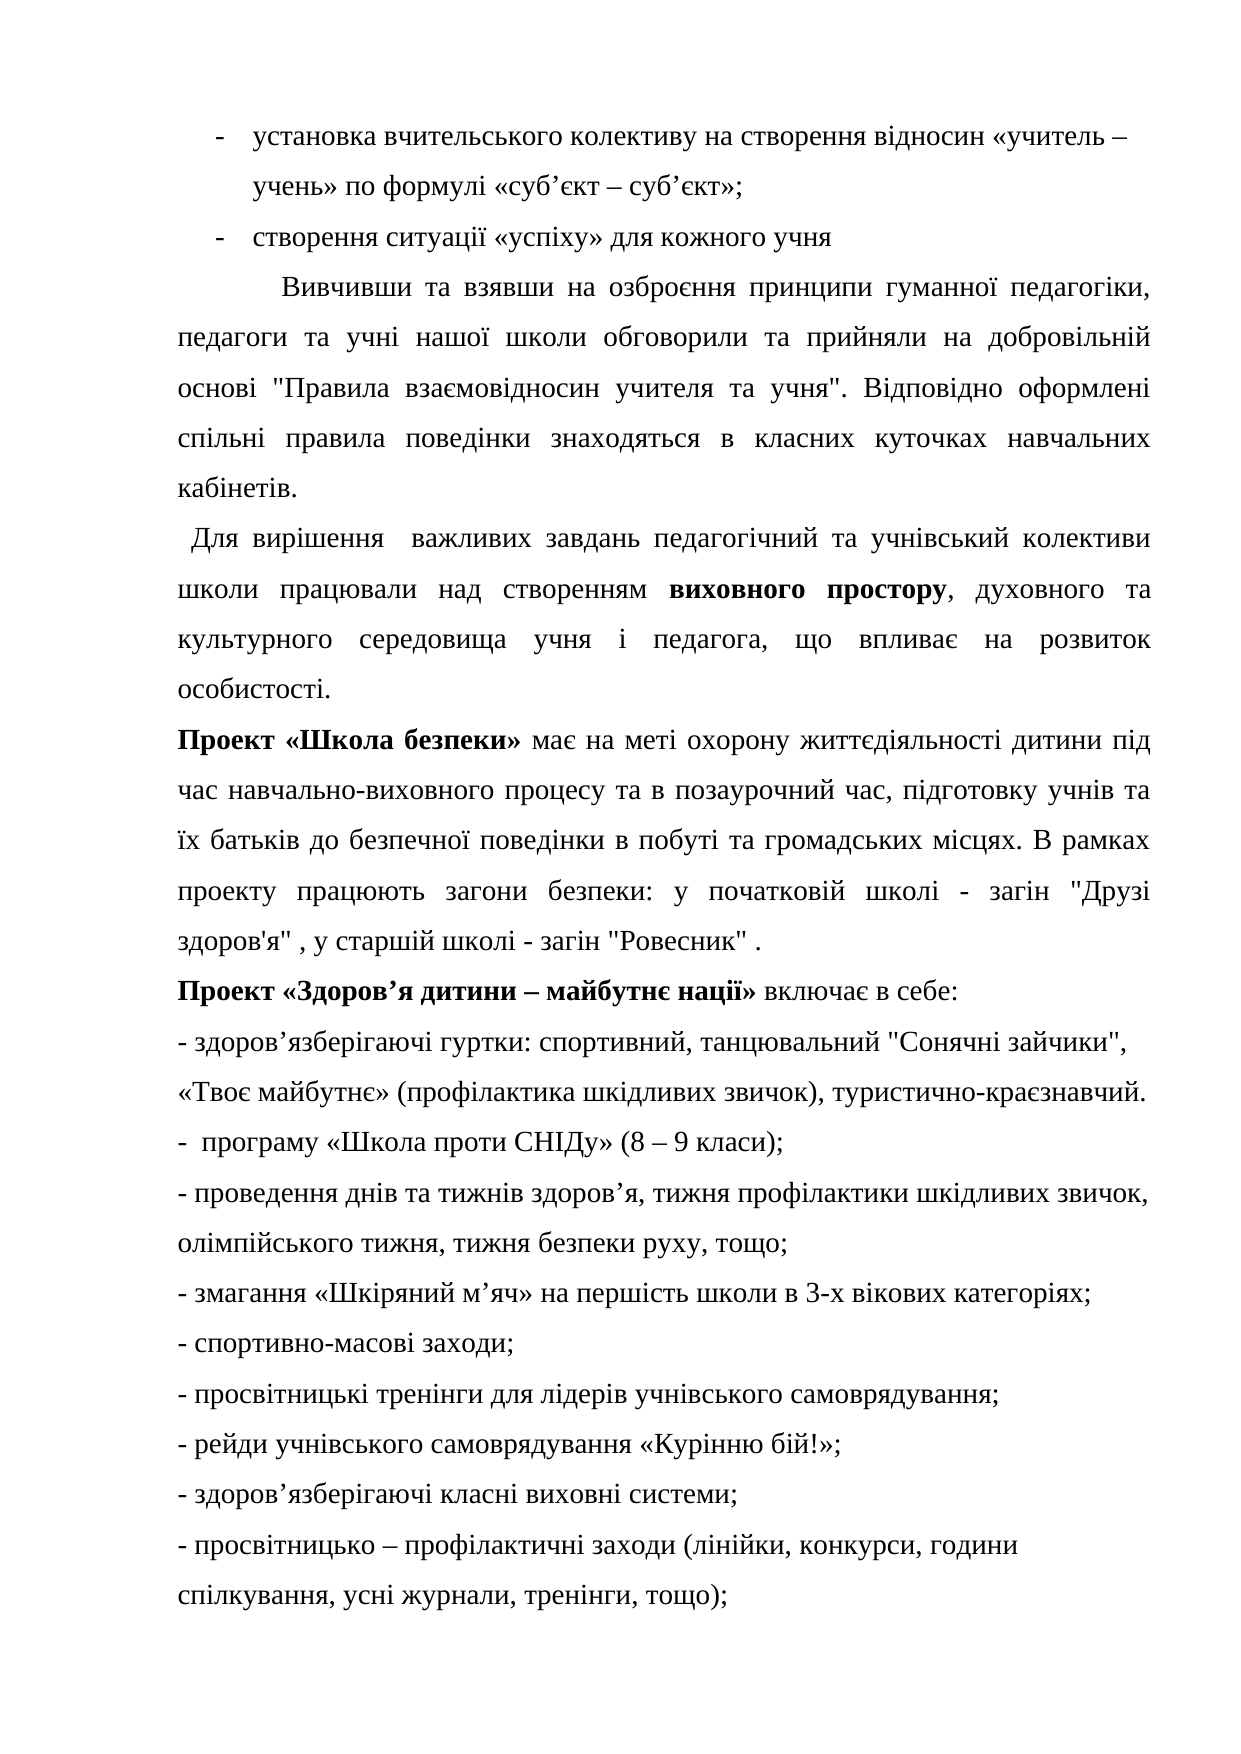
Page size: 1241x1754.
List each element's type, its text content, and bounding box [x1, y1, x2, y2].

text - здоров’язберігаючі класні виховні системи; [177, 1477, 1152, 1510]
text Для вирішення важливих завдань педагогічний та учнівський колективи школи працювали над створенням виховного простору, духовного та культурного середовища учня і педагога, що впливає на розвиток особистості. [177, 521, 1152, 705]
text - проведення днів та тижнів здоров’я, тижня профілактики шкідливих звичок, олімпійського тижня, тижня безпеки руху, тощо; [177, 1175, 1152, 1258]
text - змагання «Шкіряний м’яч» на першість школи в 3-х вікових категоріях; [177, 1275, 1152, 1309]
text Проект «Школа безпеки» має на меті охорону життєдіяльності дитини під час навчально-виховного процесу та в позаурочний час, підготовку учнів та їх батьків до безпечної поведінки в побуті та громадських місцях. В рамках проекту працюють загони безпеки: у початковій школі - загін "Друзі здоров'я" , у старшій школі - загін "Ровесник" . [177, 722, 1152, 957]
text - просвітницько – профілактичні заходи (лінійки, конкурси, години спілкування, усні журнали, тренінги, тощо); [177, 1527, 1152, 1611]
text - просвітницькі тренінги для лідерів учнівського самоврядування; [177, 1376, 1152, 1409]
list створення ситуації «успіху» для кожного учня [215, 219, 1152, 252]
text - спортивно-масові заходи; [177, 1326, 1152, 1359]
text - здоров’язберігаючі гуртки: спортивний, танцювальний "Сонячні зайчики", «Твоє майбутнє» (профілактика шкідливих звичок), туристично-краєзнавчий. [177, 1024, 1152, 1108]
text - програму «Школа проти СНІДу» (8 – 9 класи); [177, 1124, 1152, 1158]
text - рейди учнівського самоврядування «Курінню бій!»; [177, 1426, 1152, 1460]
list Вивчивши та взявши на озброєння принципи гуманної педагогіки, педагоги та учні нашої школи обговорили та прийняли на добровільній основі "Правила взаємовідносин учителя та учня". Відповідно оформлені спільні правила поведінки знаходяться в класних куточках навчальних кабінетів. [177, 269, 1152, 504]
text Проект «Здоров’я дитини – майбутнє нації» включає в себе: [177, 973, 1152, 1007]
list установка вчительського колективу на створення відносин «учитель – учень» по формулі «суб’єкт – суб’єкт»; [215, 118, 1152, 202]
